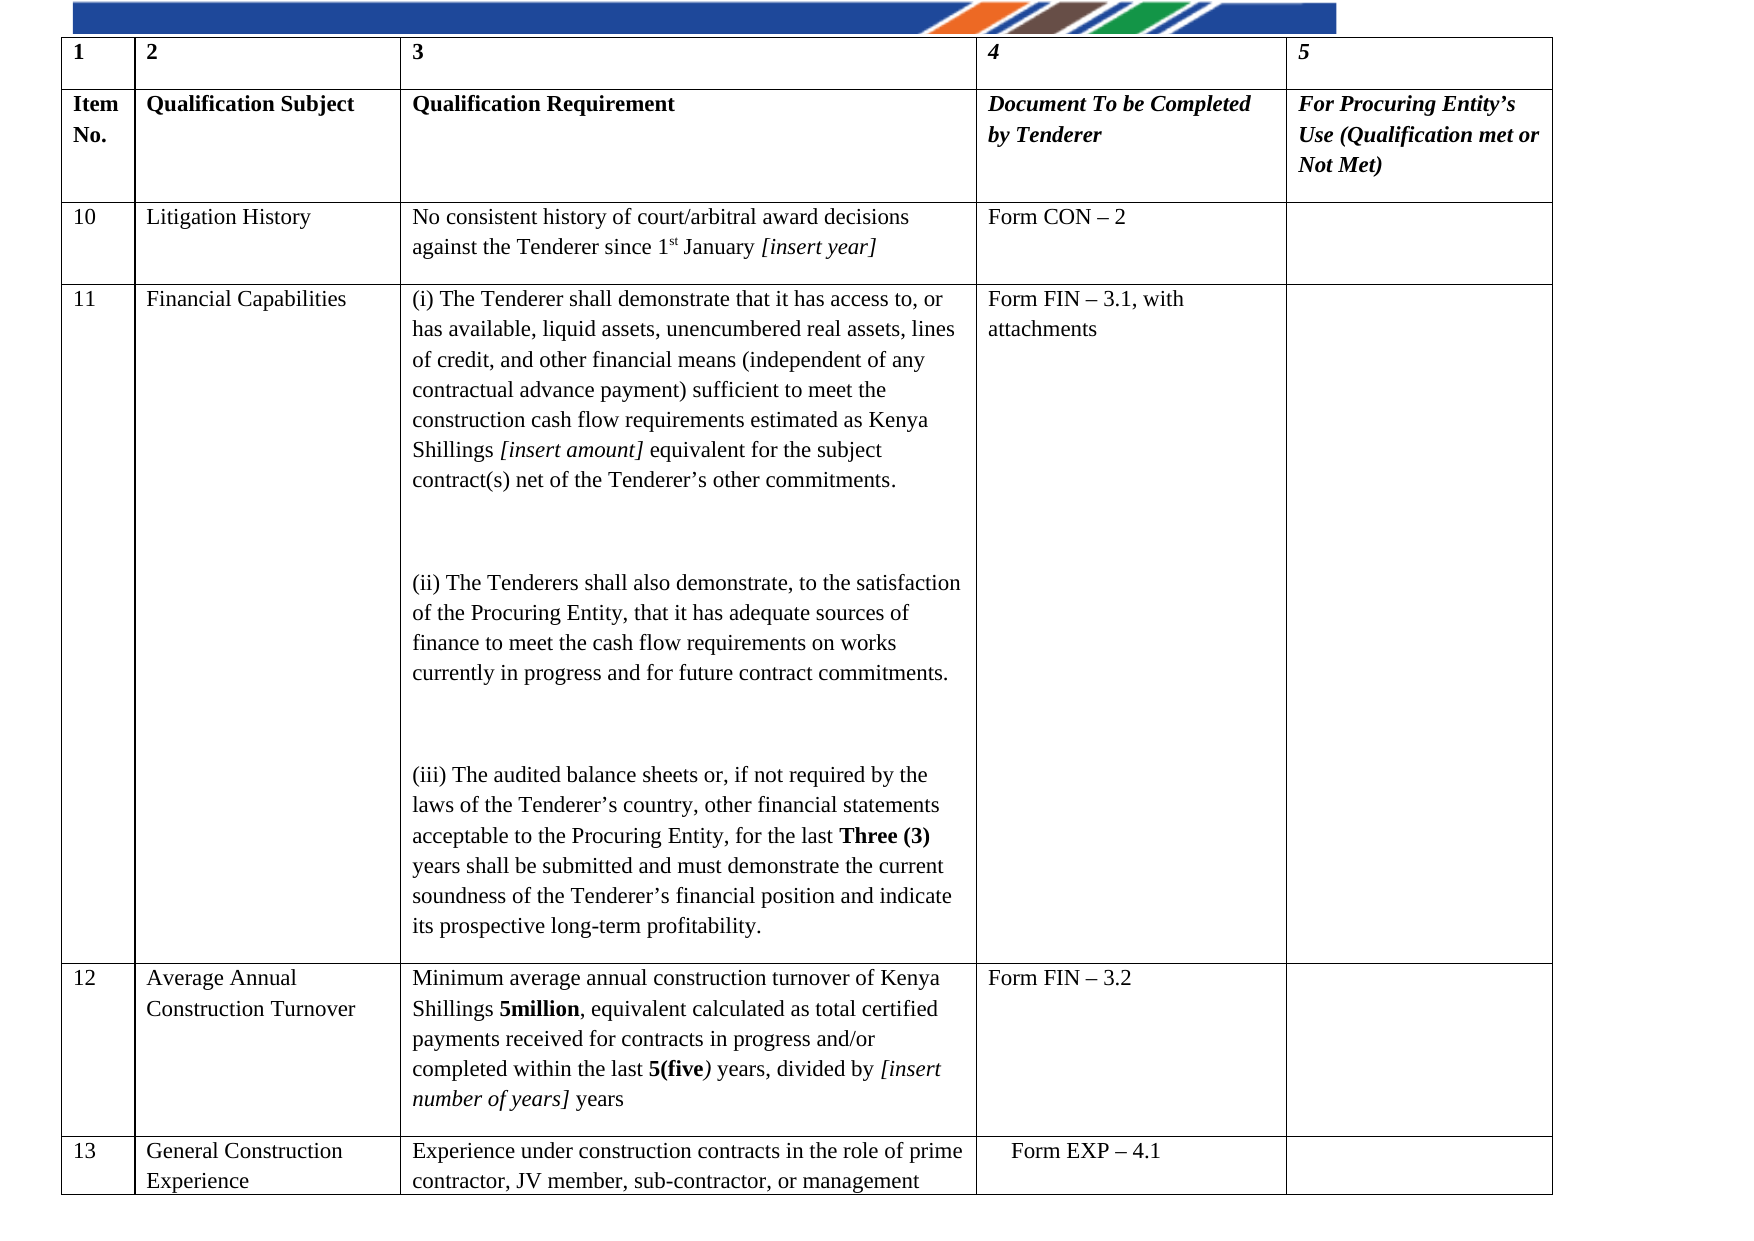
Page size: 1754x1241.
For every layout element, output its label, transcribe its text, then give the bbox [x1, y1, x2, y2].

table_header 2 [136, 38, 400, 89]
table_cell 13 [62, 1137, 134, 1194]
table_cell Average Annual Construction Turnover [136, 964, 400, 1136]
table_cell Item No. [62, 90, 134, 202]
table_cell General Construction Experience [136, 1137, 400, 1194]
table_header 1 [62, 38, 134, 89]
table_header 5 [1287, 38, 1552, 89]
table_cell Litigation History [136, 203, 400, 284]
table_cell Minimum average annual construction turnover of Kenya Shillings 5million, equivalent calculated as total certified payments received for contracts in progress and/or completed within the last 5(five) years, divided by [insert number of years] years [401, 964, 976, 1136]
table_cell Form CON – 2 [977, 203, 1286, 284]
table_cell 10 [62, 203, 134, 284]
table_header 3 [401, 38, 976, 89]
table_cell Form FIN – 3.1, with attachments [977, 285, 1286, 963]
picture [72, 1, 1339, 34]
table_cell [1287, 285, 1552, 963]
table_cell 4. Form EXP – 4.1 Experience [977, 1137, 1286, 1194]
table_cell (i) The Tenderer shall demonstrate that it has access to, or has available, liquid assets, unencumbered real assets, lines of credit, and other financial means (independent of any contractual advance payment) sufficient to meet the construction cash flow requirements estimated as Kenya Shillings [insert amount] equivalent for the subject contract(s) net of the Tenderer’s other commitments. (ii) The Tenderers shall also demonstrate, to the satisfaction of the Procuring Entity, that it has adequate sources of finance to meet the cash flow requirements on works currently in progress and for future contract commitments. (iii) The audited balance sheets or, if not required by the laws of the Tenderer’s country, other financial statements acceptable to the Procuring Entity, for the last Three (3) years shall be submitted and must demonstrate the current soundness of the Tenderer’s financial position and indicate its prospective long-term profitability. [401, 285, 976, 963]
table_cell 12 [62, 964, 134, 1136]
table_cell For Procuring Entity’s Use (Qualification met or Not Met) [1287, 90, 1552, 202]
table_cell Qualification Subject [136, 90, 400, 202]
table_cell [1287, 1137, 1552, 1194]
table_cell [1287, 964, 1552, 1136]
table_cell 11 [62, 285, 134, 963]
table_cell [401, 1137, 976, 1194]
table_cell Qualification Requirement [401, 90, 976, 202]
table_cell No consistent history of court/arbitral award decisions against the Tenderer since 1st January [insert year] [401, 203, 976, 284]
table_cell Financial Capabilities [136, 285, 400, 963]
table_cell Document To be Completed by Tenderer [977, 90, 1286, 202]
table_cell [1287, 203, 1552, 284]
table_cell Form FIN – 3.2 [977, 964, 1286, 1136]
table_header 4 [977, 38, 1286, 89]
